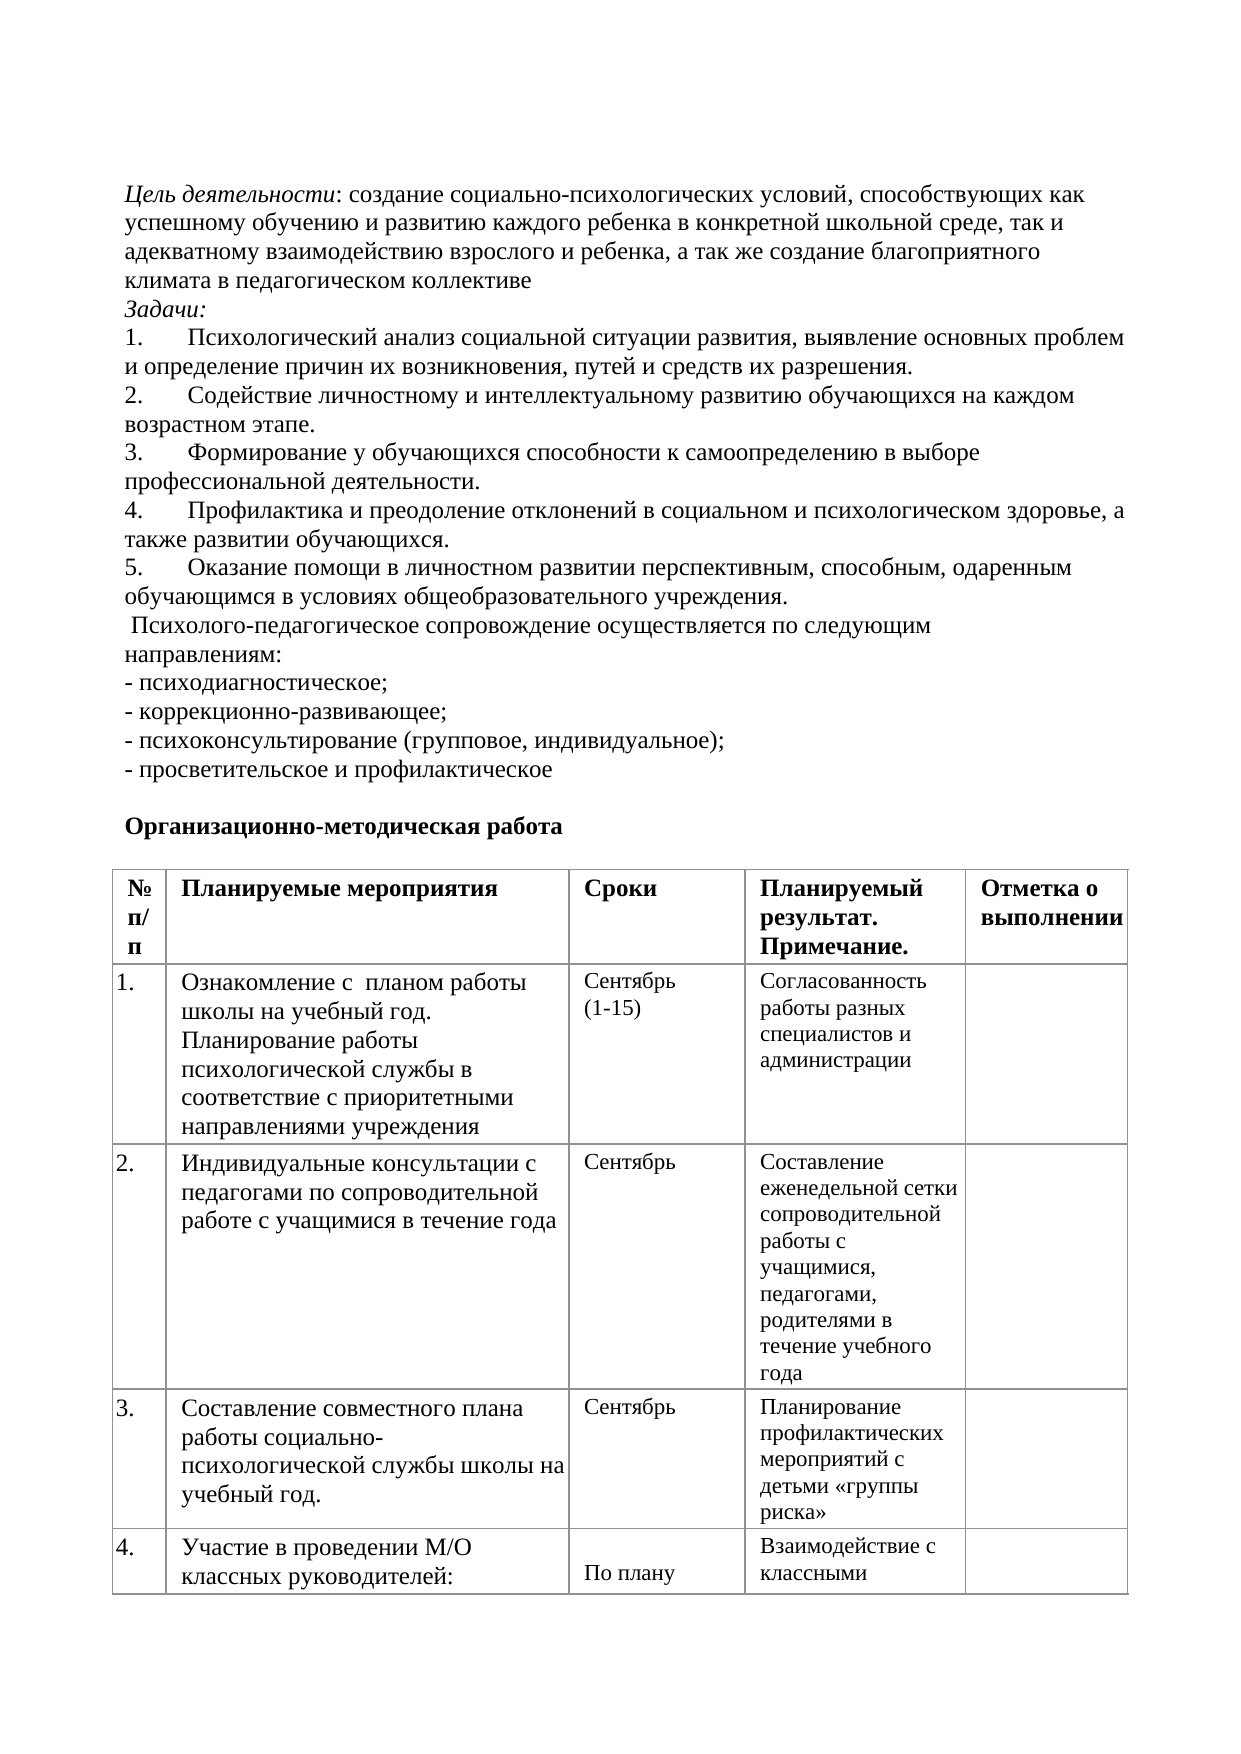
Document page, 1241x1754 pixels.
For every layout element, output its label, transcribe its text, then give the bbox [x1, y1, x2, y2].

table_cell [966, 1529, 1127, 1593]
table_cell Ознакомление с планом работы школы на учебный год. Планирование работы психологической службы в соответствие с приоритетными направлениями учреждения [167, 965, 568, 1143]
table_cell Сентябрь [570, 1145, 744, 1388]
table_cell [113, 965, 165, 1143]
table_header Планируемые мероприятия [167, 870, 568, 963]
table_header № п/п [113, 870, 165, 963]
table_cell [113, 1529, 165, 1593]
text - коррекционно-развивающее; [124, 696, 1128, 725]
table_cell Сентябрь [570, 1390, 744, 1528]
list Профилактика и преодоление отклонений в социальном и психологическом здоровье, а также развитии обучающихся. [124, 495, 1128, 552]
table_cell [966, 965, 1127, 1143]
table_cell [113, 1145, 165, 1388]
table_cell [113, 1390, 165, 1528]
table_cell Составление еженедельной сетки сопроводительной работы с учащимися, педагогами, родителями в течение учебного года [746, 1145, 965, 1388]
table_cell Планирование профилактических мероприятий с детьми «группы риска» [746, 1390, 965, 1528]
table_cell [966, 1145, 1127, 1388]
list Психологический анализ социальной ситуации развития, выявление основных проблем и определение причин их возникновения, путей и средств их разрешения. [124, 322, 1128, 380]
table_header Сроки [570, 870, 744, 963]
text направлениям: [124, 639, 1128, 667]
text - психодиагностическое; [124, 667, 1128, 696]
table_cell Индивидуальные консультации с педагогами по сопроводительной работе с учащимися в течение года [167, 1145, 568, 1388]
table_cell Согласованность работы разных специалистов и администрации [746, 965, 965, 1143]
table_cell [570, 1529, 744, 1593]
text Цель деятельности: создание социально-психологических условий, способствующих как успешному обучению и развитию каждого ребенка в конкретной школьной среде, так и адекватному взаимодействию взрослого и ребенка, а так же создание благоприятного климата в педагогическом коллективе [124, 179, 1128, 294]
table_cell Сентябрь (1-15) [570, 965, 744, 1143]
text - просветительское и профилактическое [124, 754, 1128, 782]
list Содействие личностному и интеллектуальному развитию обучающихся на каждом возрастном этапе. [124, 380, 1128, 437]
table_header Отметка о выполнении [966, 870, 1127, 963]
table_cell Составление совместного плана работы социально-психологической службы школы на учебный год. [167, 1390, 568, 1528]
text - психоконсультирование (групповое, индивидуальное); [124, 725, 1128, 754]
table_header Планируемый результат. Примечание. [746, 870, 965, 963]
text Психолого-педагогическое сопровождение осуществляется по следующим [124, 610, 1128, 639]
text Организационно-методическая работа [124, 811, 1128, 840]
list Формирование у обучающихся способности к самоопределению в выборе профессиональной деятельности. [124, 437, 1128, 495]
list Оказание помощи в личностном развитии перспективным, способным, одаренным обучающимся в условиях общеобразовательного учреждения. [124, 552, 1128, 610]
text Задачи: [124, 294, 1128, 322]
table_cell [746, 1529, 965, 1593]
table_cell [966, 1390, 1127, 1528]
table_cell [167, 1529, 568, 1593]
